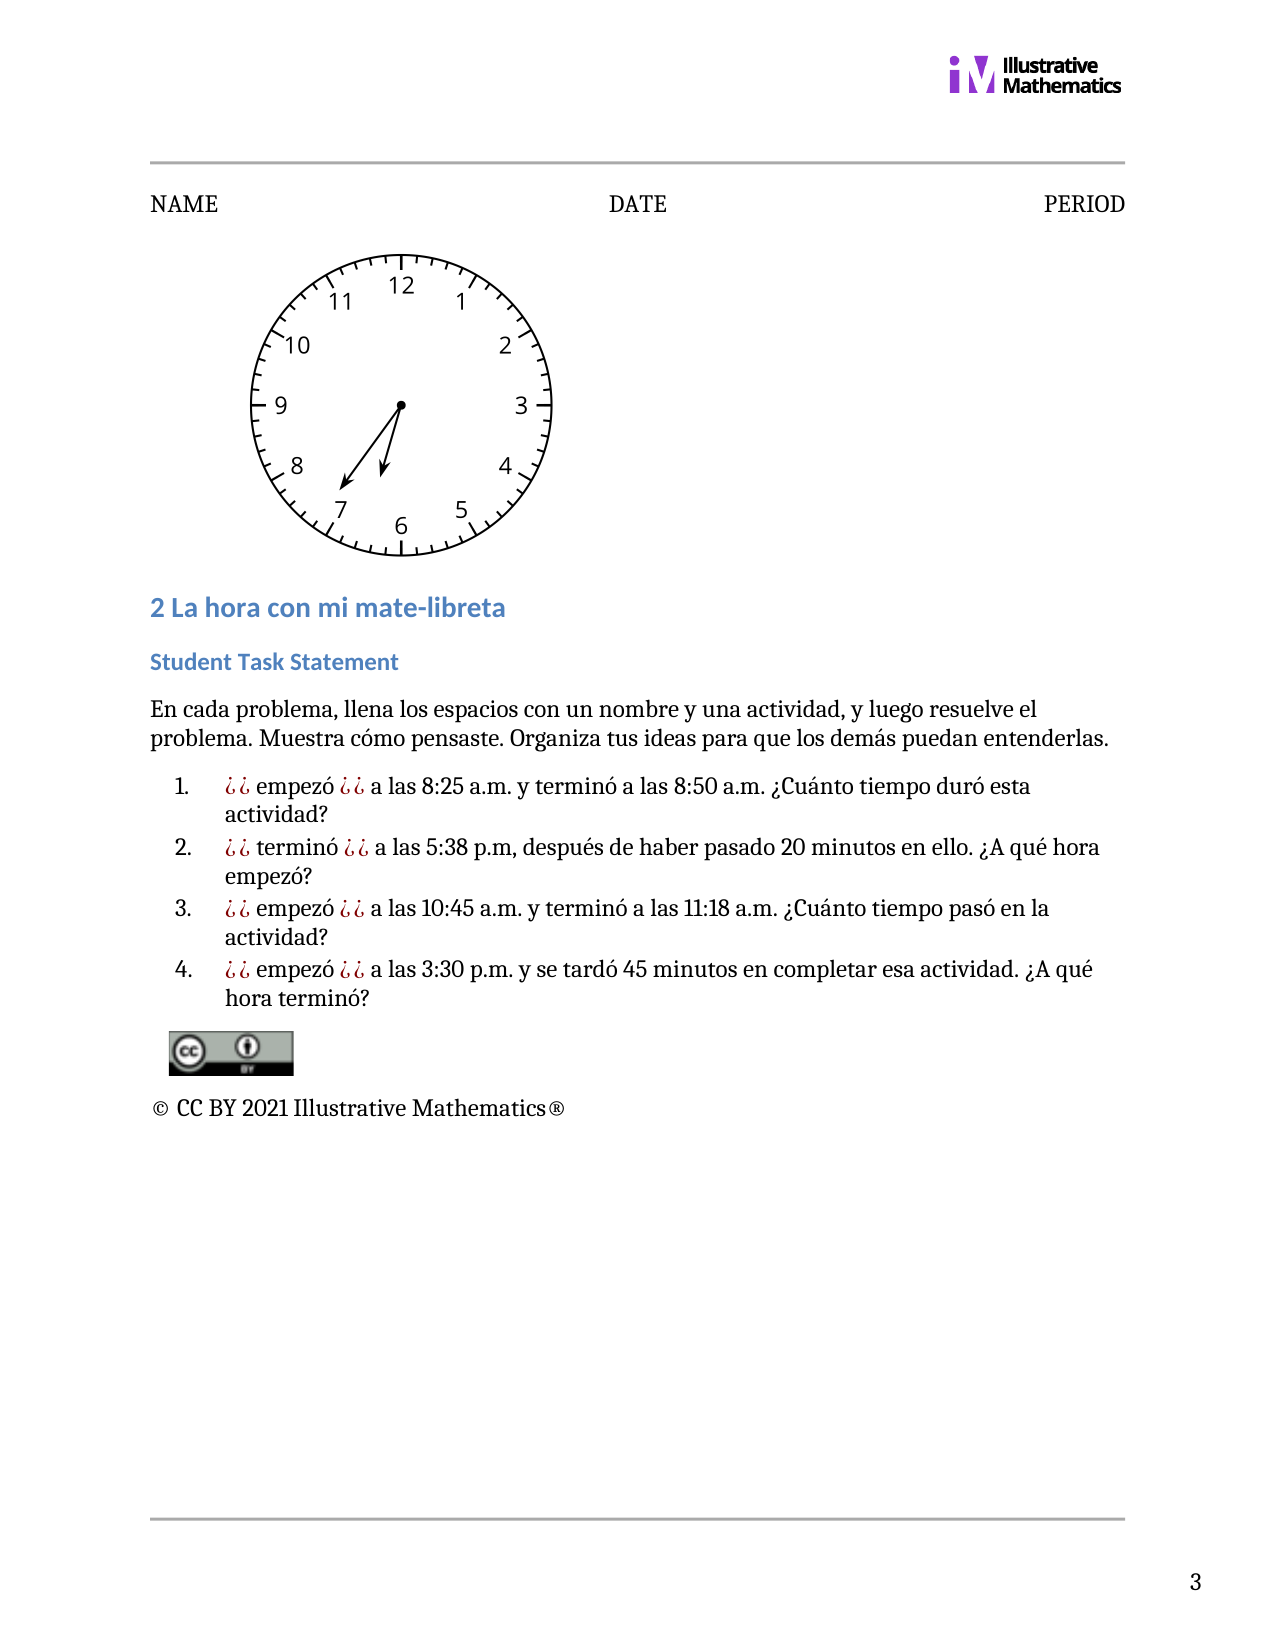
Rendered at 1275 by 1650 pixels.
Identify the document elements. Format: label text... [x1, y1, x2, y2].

picture [168, 1031, 294, 1076]
subtitle 2 La hora con mi mate-libreta [150, 589, 1125, 625]
list empezó a las 8:25 a.m. y terminó a las 8:50 a.m. ¿Cuánto tiempo duró esta actividad? [175, 772, 1125, 829]
list empezó a las 10:45 a.m. y terminó a las 11:18 a.m. ¿Cuánto tiempo pasó en la actividad? [175, 894, 1125, 952]
text © CC BY 2021 Illustrative Mathematics® [150, 1094, 1125, 1123]
picture [243, 247, 559, 563]
subtitle Student Task Statement [150, 646, 1125, 677]
list empezó a las 3:30 p.m. y se tardó 45 minutos en completar esa actividad. ¿A qué hora terminó? [175, 955, 1125, 1013]
list terminó a las 5:38 p.m, después de haber pasado 20 minutos en ello. ¿A qué hora empezó? [175, 833, 1125, 890]
text En cada problema, llena los espacios con un nombre y una actividad, y luego resuelve el problema. Muestra cómo pensaste. Organiza tus ideas para que los demás puedan entenderlas. [150, 695, 1125, 753]
picture [949, 55, 1121, 93]
